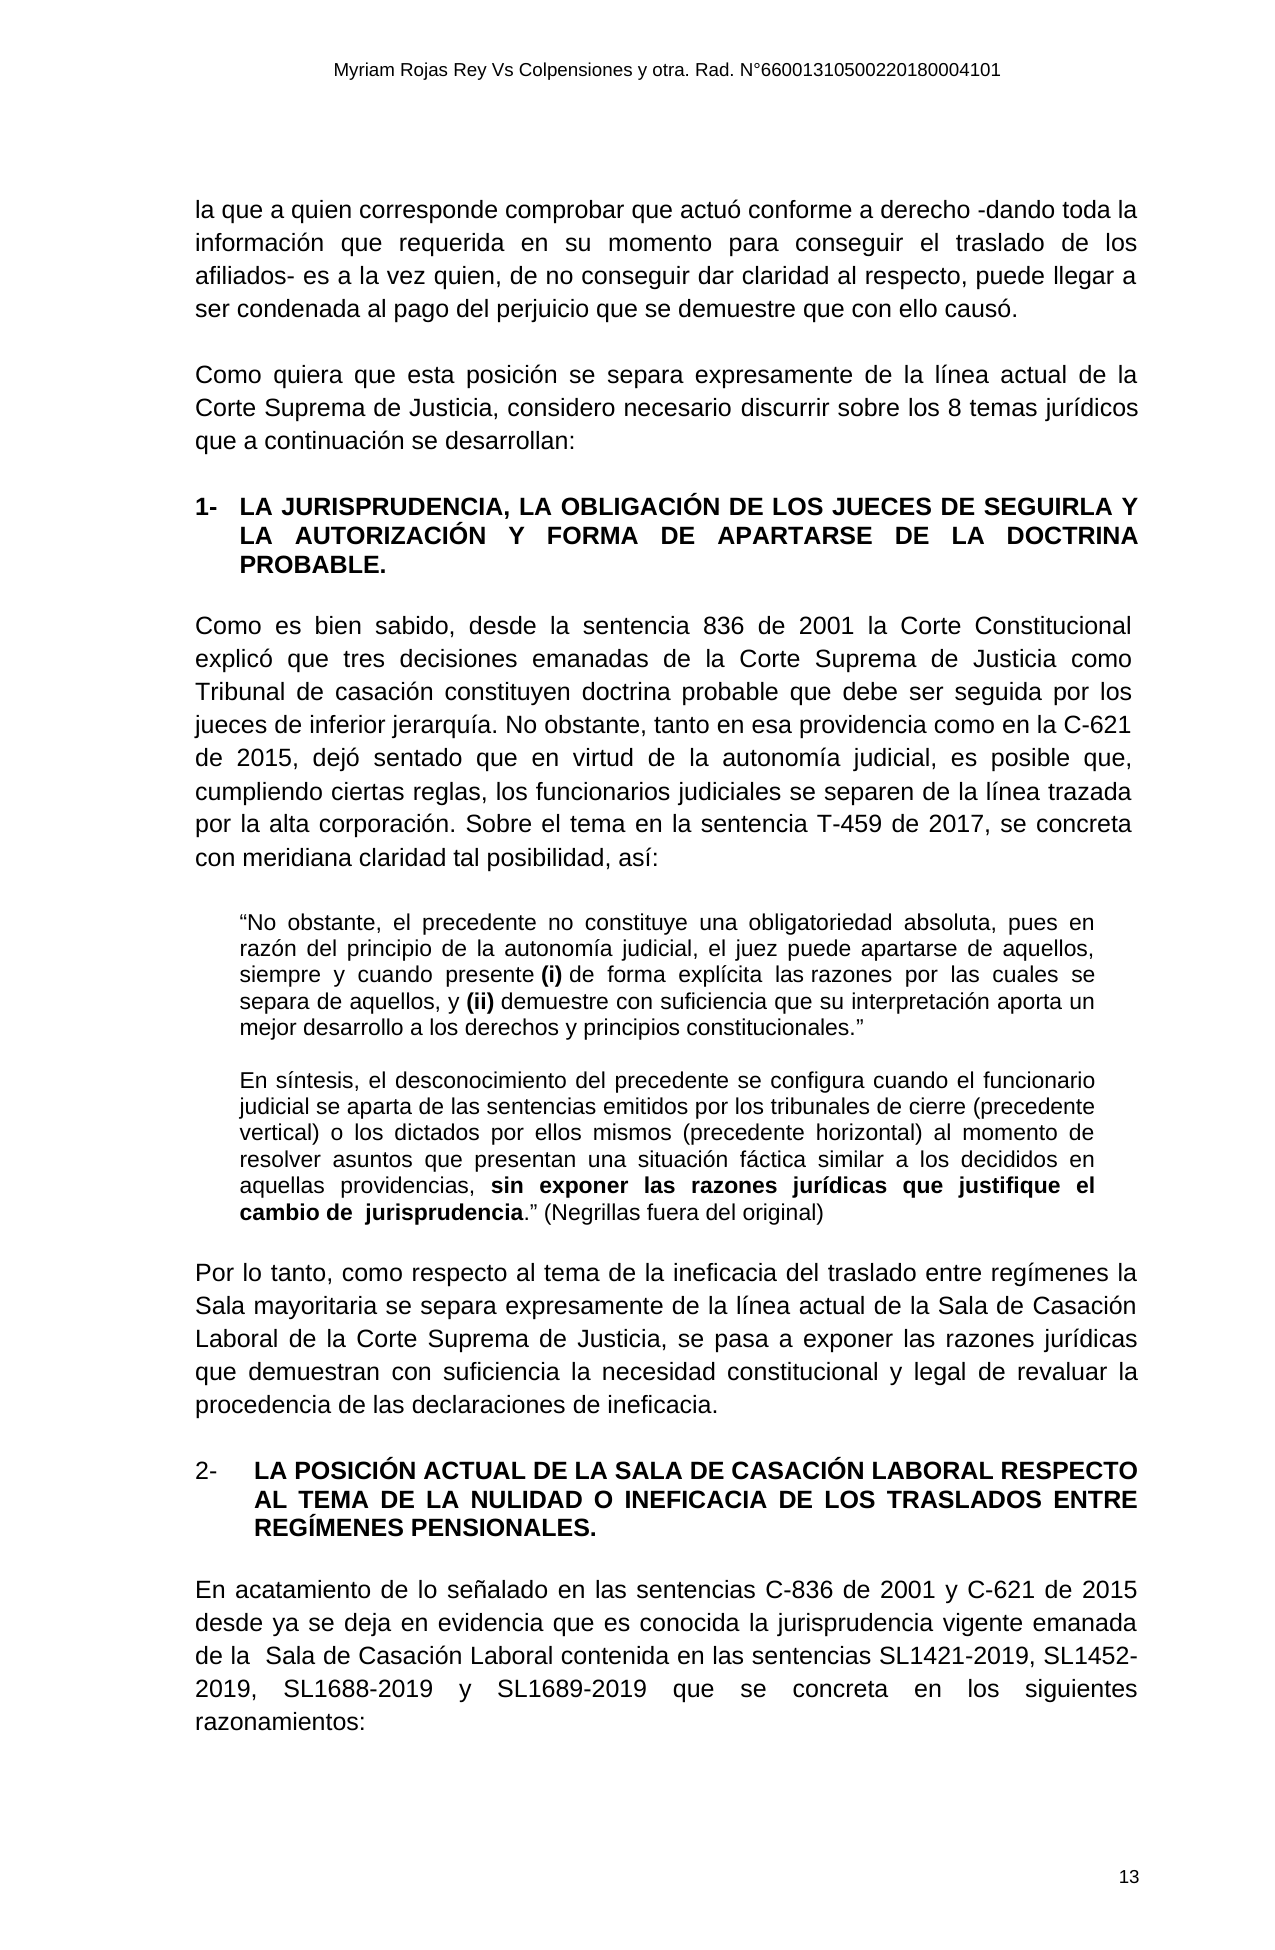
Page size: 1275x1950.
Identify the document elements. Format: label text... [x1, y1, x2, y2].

list LA POSICIÓN ACTUAL DE LA SALA DE CASACIÓN LABORAL RESPECTO AL TEMA DE LA NULIDAD O INEFICACIA DE LOS TRASLADOS ENTRE REGÍMENES PENSIONALES. [195, 1456, 1139, 1542]
text “No obstante, el precedente no constituye una obligatoriedad absoluta, pues en razón del principio de la autonomía judicial, el juez puede apartarse de aquellos, siempre y cuando presente (i) de forma explícita las razones por las cuales se separa de aquellos, y (ii) demuestre con suficiencia que su interpretación aporta un mejor desarrollo a los derechos y principios constitucionales.” [239, 908, 1095, 1040]
text Como es bien sabido, desde la sentencia 836 de 2001 la Corte Constitucional explicó que tres decisiones emanadas de la Corte Suprema de Justicia como Tribunal de casación constituyen doctrina probable que debe ser seguida por los jueces de inferior jerarquía. No obstante, tanto en esa providencia como en la C-621 de 2015, dejó sentado que en virtud de la autonomía judicial, es posible que, cumpliendo ciertas reglas, los funcionarios judiciales se separen de la línea trazada por la alta corporación. Sobre el tema en la sentencia T-459 de 2017, se concreta con meridiana claridad tal posibilidad, así: [195, 611, 1134, 871]
text Como quiera que esta posición se separa expresamente de la línea actual de la Corte Suprema de Justicia, considero necesario discurrir sobre los 8 temas jurídicos que a continuación se desarrollan: [195, 360, 1139, 455]
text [195, 195, 1139, 323]
text Por lo tanto, como respecto al tema de la ineficacia del traslado entre regímenes la Sala mayoritaria se separa expresamente de la línea actual de la Sala de Casación Laboral de la Corte Suprema de Justicia, se pasa a exponer las razones jurídicas que demuestran con suficiencia la necesidad constitucional y legal de revaluar la procedencia de las declaraciones de ineficacia. [195, 1258, 1139, 1419]
list LA JURISPRUDENCIA, LA OBLIGACIÓN DE LOS JUECES DE SEGUIRLA Y LA AUTORIZACIÓN Y FORMA DE APARTARSE DE LA DOCTRINA PROBABLE. [195, 492, 1139, 578]
text En síntesis, el desconocimiento del precedente se configura cuando el funcionario judicial se aparta de las sentencias emitidos por los tribunales de cierre (precedente vertical) o los dictados por ellos mismos (precedente horizontal) al momento de resolver asuntos que presentan una situación fáctica similar a los decididos en aquellas providencias, sin exponer las razones jurídicas que justifique el cambio de jurisprudencia.” (Negrillas fuera del original) [239, 1067, 1095, 1225]
text En acatamiento de lo señalado en las sentencias C-836 de 2001 y C-621 de 2015 desde ya se deja en evidencia que es conocida la jurisprudencia vigente emanada de la Sala de Casación Laboral contenida en las sentencias SL1421-2019, SL1452-2019, SL1688-2019 y SL1689-2019 que se concreta en los siguientes razonamientos: [195, 1575, 1139, 1736]
